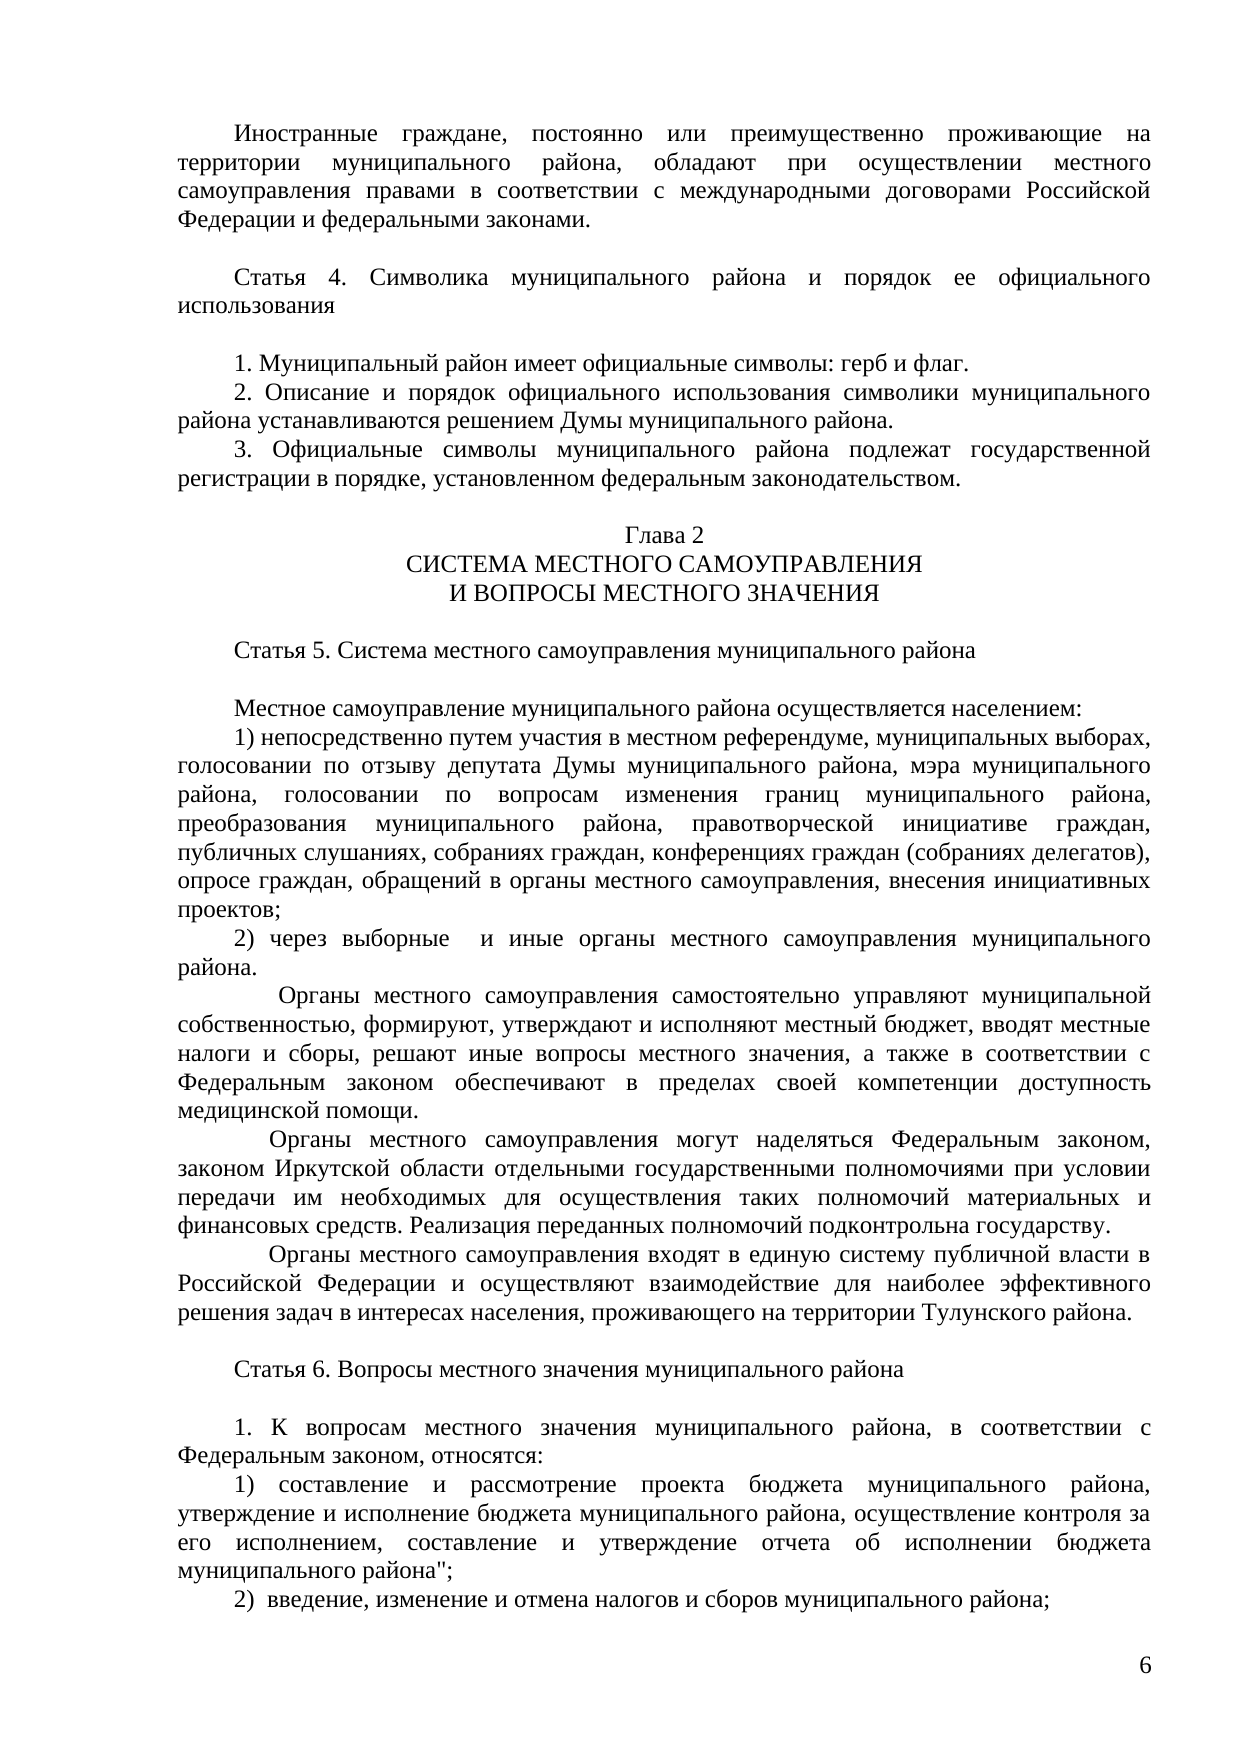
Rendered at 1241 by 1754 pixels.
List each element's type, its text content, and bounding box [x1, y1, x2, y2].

text 2) введение, изменение и отмена налогов и сборов муниципального района; [177, 1584, 1152, 1613]
text 3. Официальные символы муниципального района подлежат государственной регистрации в порядке, установленном федеральным законодательством. [177, 434, 1152, 492]
text 2. Описание и порядок официального использования символики муниципального района устанавливаются решением Думы муниципального района. [177, 377, 1152, 434]
text Глава 2 [177, 521, 1152, 549]
text 1. Муниципальный район имеет официальные символы: герб и флаг. [177, 348, 1152, 377]
text Статья 5. Система местного самоуправления муниципального района [177, 636, 1152, 664]
text 1) непосредственно путем участия в местном референдуме, муниципальных выборах, голосовании по отзыву депутата Думы муниципального района, мэра муниципального района, голосовании по вопросам изменения границ муниципального района, преобразования муниципального района, правотворческой инициативе граждан, публичных слушаниях, собраниях граждан, конференциях граждан (собраниях делегатов), опросе граждан, обращений в органы местного самоуправления, внесения инициативных проектов; [177, 722, 1152, 923]
text Статья 6. Вопросы местного значения муниципального района [177, 1354, 1152, 1383]
text И ВОПРОСЫ МЕСТНОГО ЗНАЧЕНИЯ [177, 578, 1152, 607]
text 1) составление и рассмотрение проекта бюджета муниципального района, утверждение и исполнение бюджета муниципального района, осуществление контроля за его исполнением, составление и утверждение отчета об исполнении бюджета муниципального района"; [177, 1469, 1152, 1584]
text Органы местного самоуправления входят в единую систему публичной власти в Российской Федерации и осуществляют взаимодействие для наиболее эффективного решения задач в интересах населения, проживающего на территории Тулунского района. [177, 1239, 1152, 1326]
text 1. К вопросам местного значения муниципального района, в соответствии с Федеральным законом, относятся: [177, 1412, 1152, 1469]
text Органы местного самоуправления самостоятельно управляют муниципальной собственностью, формируют, утверждают и исполняют местный бюджет, вводят местные налоги и сборы, решают иные вопросы местного значения, а также в соответствии с Федеральным законом обеспечивают в пределах своей компетенции доступность медицинской помощи. [177, 981, 1152, 1124]
text Местное самоуправление муниципального района осуществляется населением: [177, 693, 1152, 722]
text 2) через выборные и иные органы местного самоуправления муниципального района. [177, 923, 1152, 981]
text Иностранные граждане, постоянно или преимущественно проживающие на территории муниципального района, обладают при осуществлении местного самоуправления правами в соответствии с международными договорами Российской Федерации и федеральными законами. [177, 118, 1152, 233]
text Статья 4. Символика муниципального района и порядок ее официального использования [177, 262, 1152, 319]
text Органы местного самоуправления могут наделяться Федеральным законом, законом Иркутской области отдельными государственными полномочиями при условии передачи им необходимых для осуществления таких полномочий материальных и финансовых средств. Реализация переданных полномочий подконтрольна государству. [177, 1124, 1152, 1239]
text СИСТЕМА МЕСТНОГО САМОУПРАВЛЕНИЯ [177, 549, 1152, 578]
